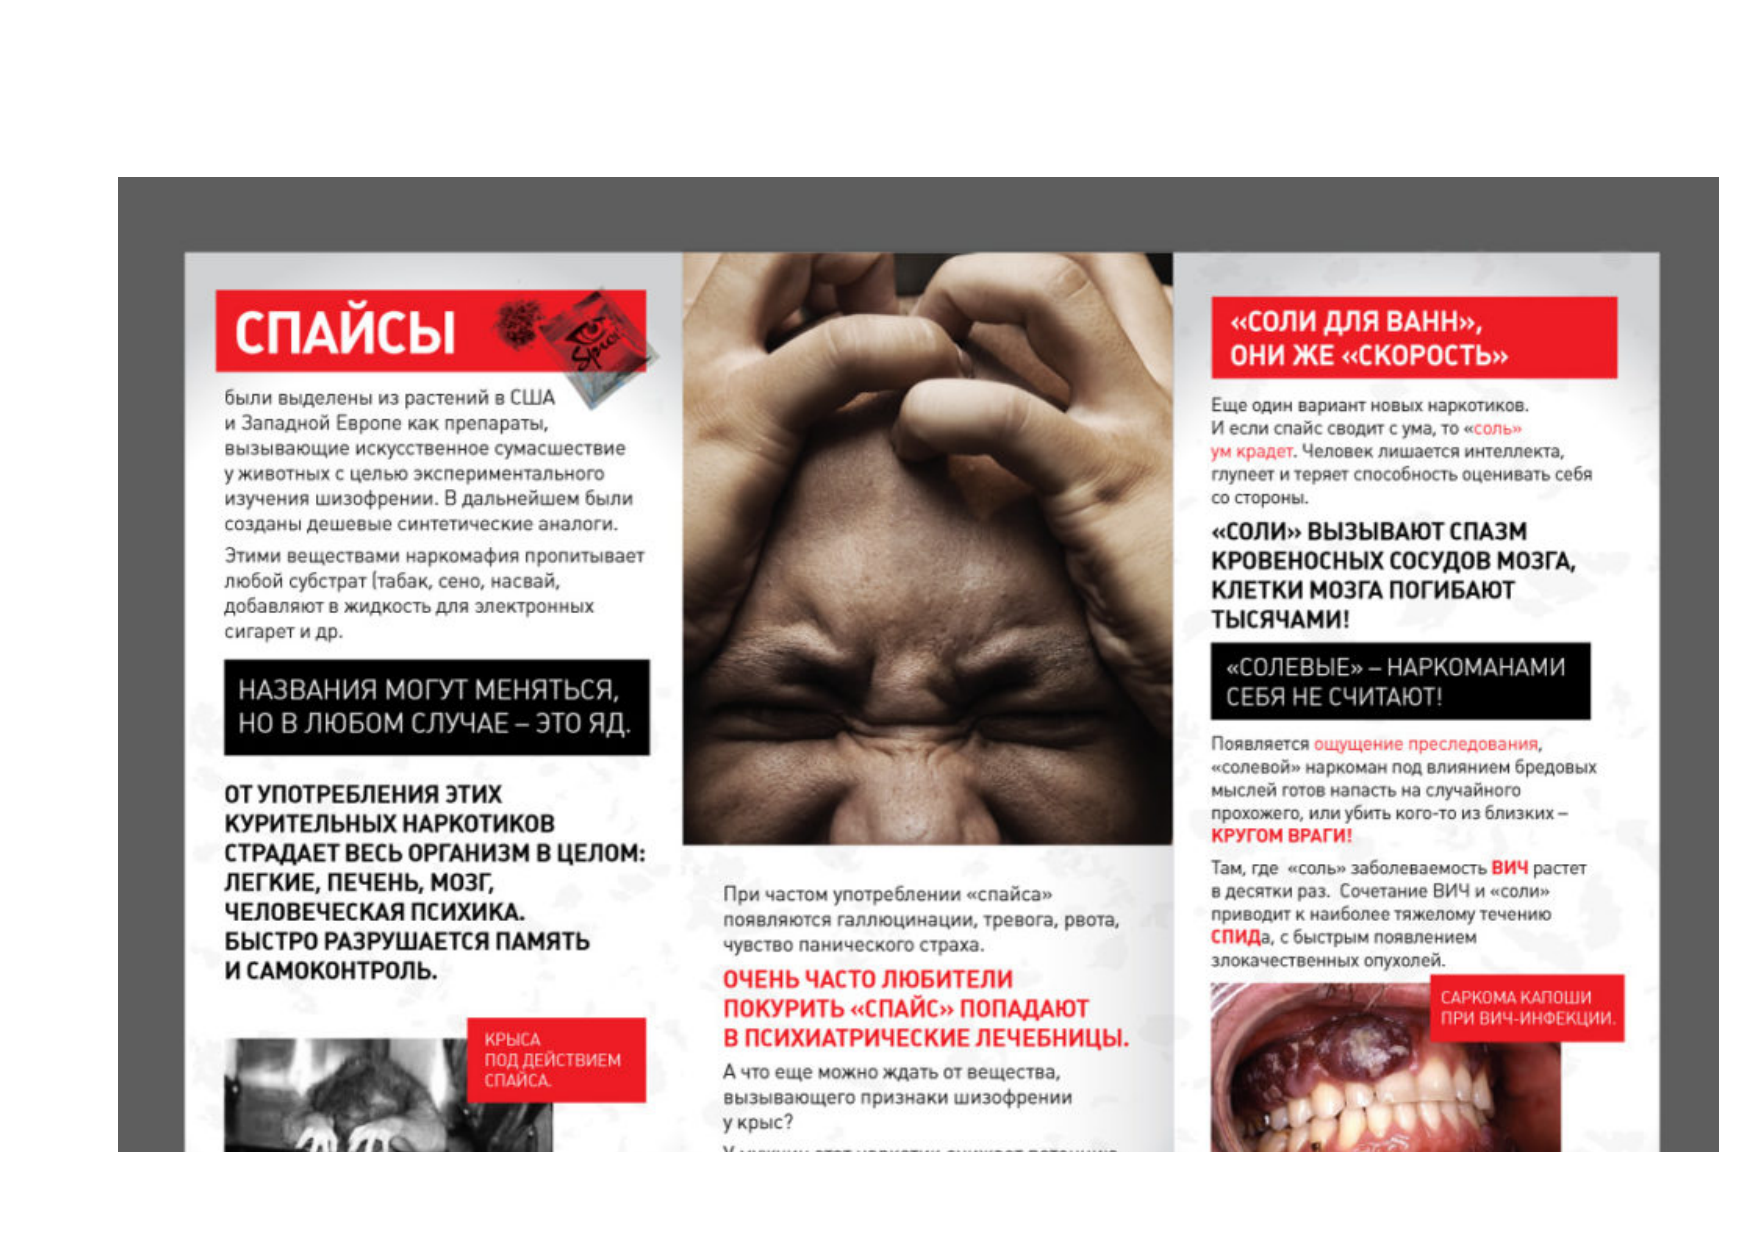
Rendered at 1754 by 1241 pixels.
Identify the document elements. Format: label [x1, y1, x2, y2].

picture [118, 177, 1719, 1152]
